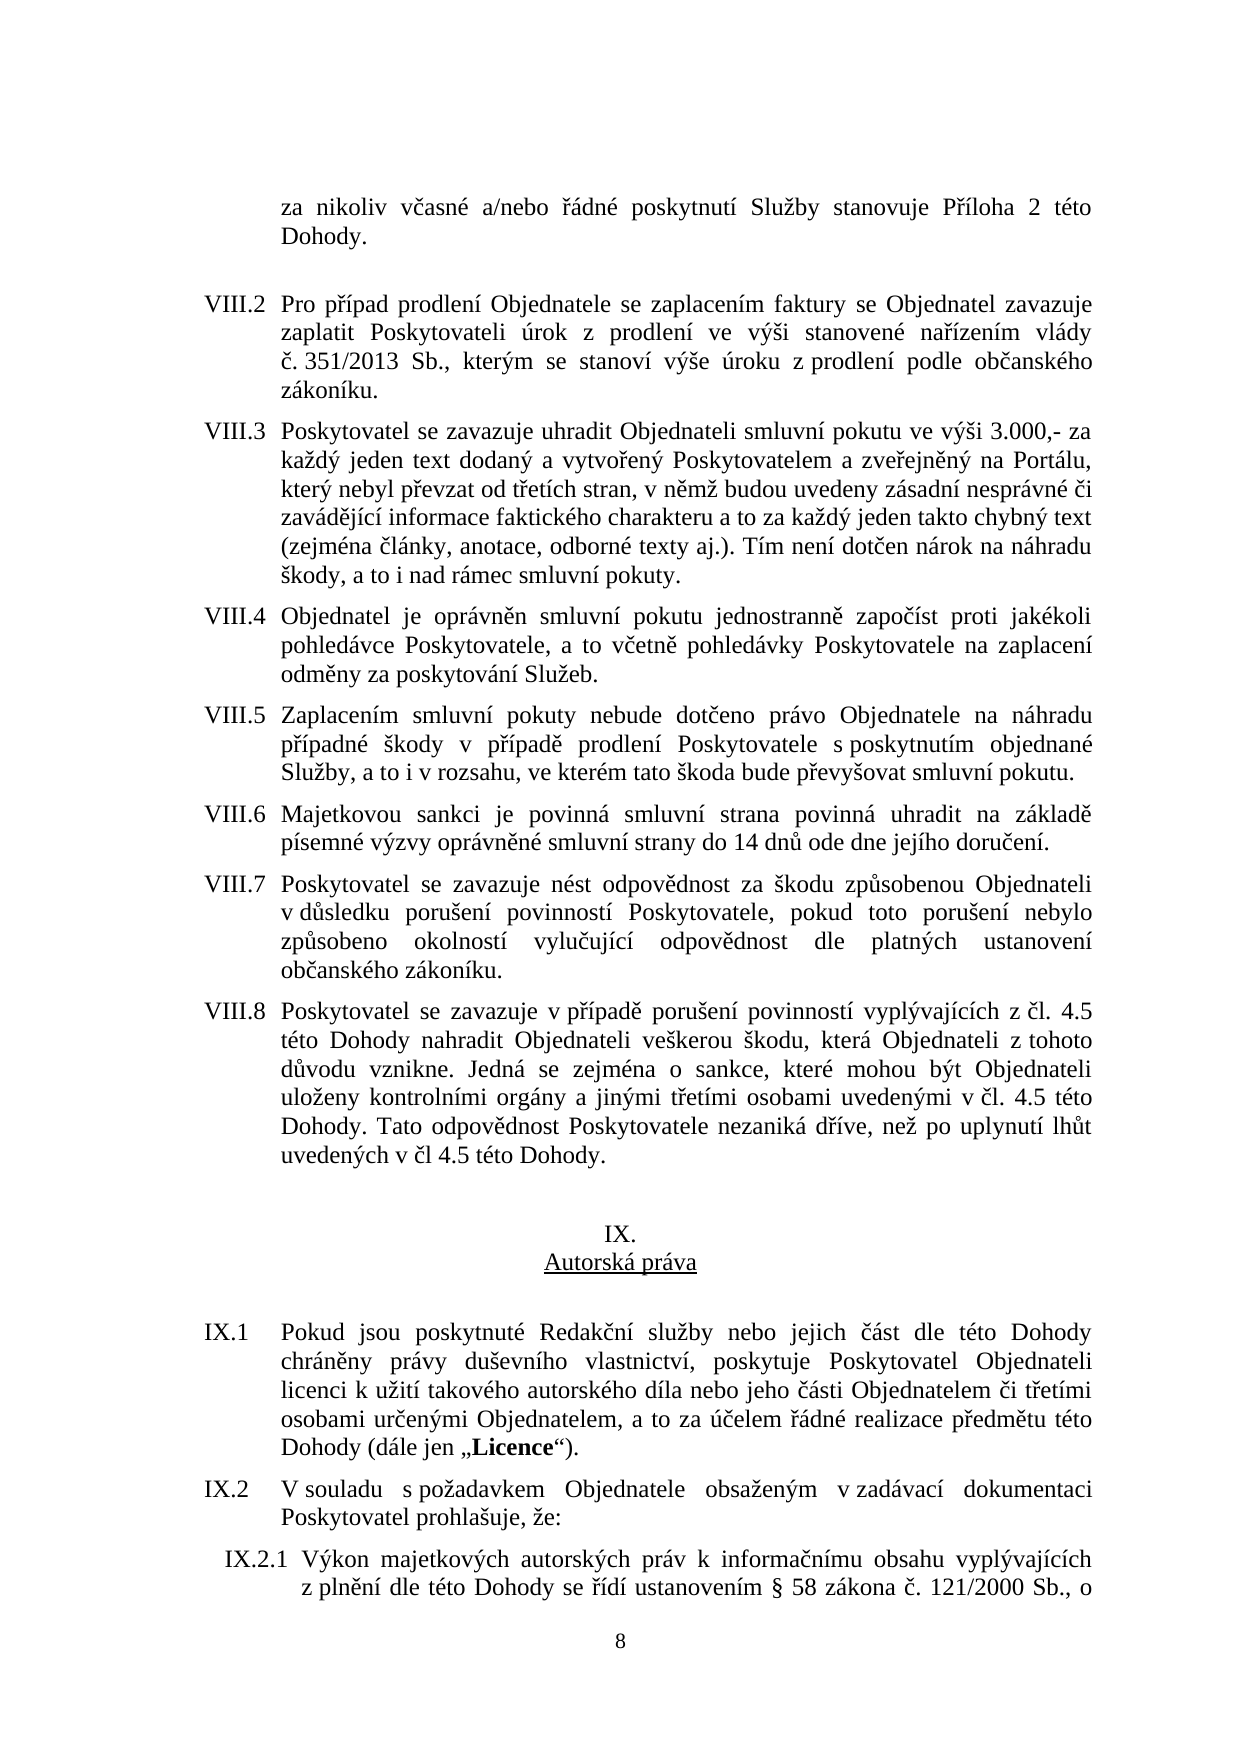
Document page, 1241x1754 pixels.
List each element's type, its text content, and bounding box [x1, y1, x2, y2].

text Poskytovatel se zavazuje nést odpovědnost za škodu způsobenou Objednateli v důsledku porušení povinností Poskytovatele, pokud toto porušení nebylo způsobeno okolností vylučující odpovědnost dle platných ustanovení občanského zákoníku. [204, 869, 1093, 984]
text Poskytovatel se zavazuje uhradit Objednateli smluvní pokutu ve výši 3.000,- za každý jeden text dodaný a vytvořený Poskytovatelem a zveřejněný na Portálu, který nebyl převzat od třetích stran, v němž budou uvedeny zásadní nesprávné či zavádějící informace faktického charakteru a to za každý jeden takto chybný text (zejména články, anotace, odborné texty aj.). Tím není dotčen nárok na náhradu škody, a to i nad rámec smluvní pokuty. [204, 416, 1093, 589]
text Pokud jsou poskytnuté Redakční služby nebo jejich část dle této Dohody chráněny právy duševního vlastnictví, poskytuje Poskytovatel Objednateli licenci k užití takového autorského díla nebo jeho části Objednatelem či třetími osobami určenými Objednatelem, a to za účelem řádné realizace předmětu této Dohody (dále jen „Licence“). [204, 1317, 1093, 1461]
text Pro případ prodlení Objednatele se zaplacením faktury se Objednatel zavazuje zaplatit Poskytovateli úrok z prodlení ve výši stanovené nařízením vlády č. 351/2013 Sb., kterým se stanoví výše úroku z prodlení podle občanského zákoníku. [204, 289, 1093, 404]
text Zaplacením smluvní pokuty nebude dotčeno právo Objednatele na náhradu případné škody v případě prodlení Poskytovatele s poskytnutím objednané Služby, a to i v rozsahu, ve kterém tato škoda bude převyšovat smluvní pokutu. [204, 700, 1093, 786]
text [204, 192, 1093, 249]
text Majetkovou sankci je povinná smluvní strana povinná uhradit na základě písemné výzvy oprávněné smluvní strany do 14 dnů ode dne jejího doručení. [204, 799, 1093, 856]
text Objednatel je oprávněn smluvní pokutu jednostranně započíst proti jakékoli pohledávce Poskytovatele, a to včetně pohledávky Poskytovatele na zaplacení odměny za poskytování Služeb. [204, 601, 1093, 687]
text Poskytovatel se zavazuje v případě porušení povinností vyplývajících z čl. 4.5 této Dohody nahradit Objednateli veškerou škodu, která Objednateli z tohoto důvodu vznikne. Jedná se zejména o sankce, které mohou být Objednateli uloženy kontrolními orgány a jinými třetími osobami uvedenými v čl. 4.5 této Dohody. Tato odpovědnost Poskytovatele nezaniká dříve, než po uplynutí lhůt uvedených v čl 4.5 této Dohody. [204, 996, 1093, 1169]
text Autorská práva [148, 1219, 1093, 1276]
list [224, 1544, 1093, 1601]
text V souladu s požadavkem Objednatele obsaženým v zadávací dokumentaci Poskytovatel prohlašuje, že: [204, 1474, 1093, 1531]
